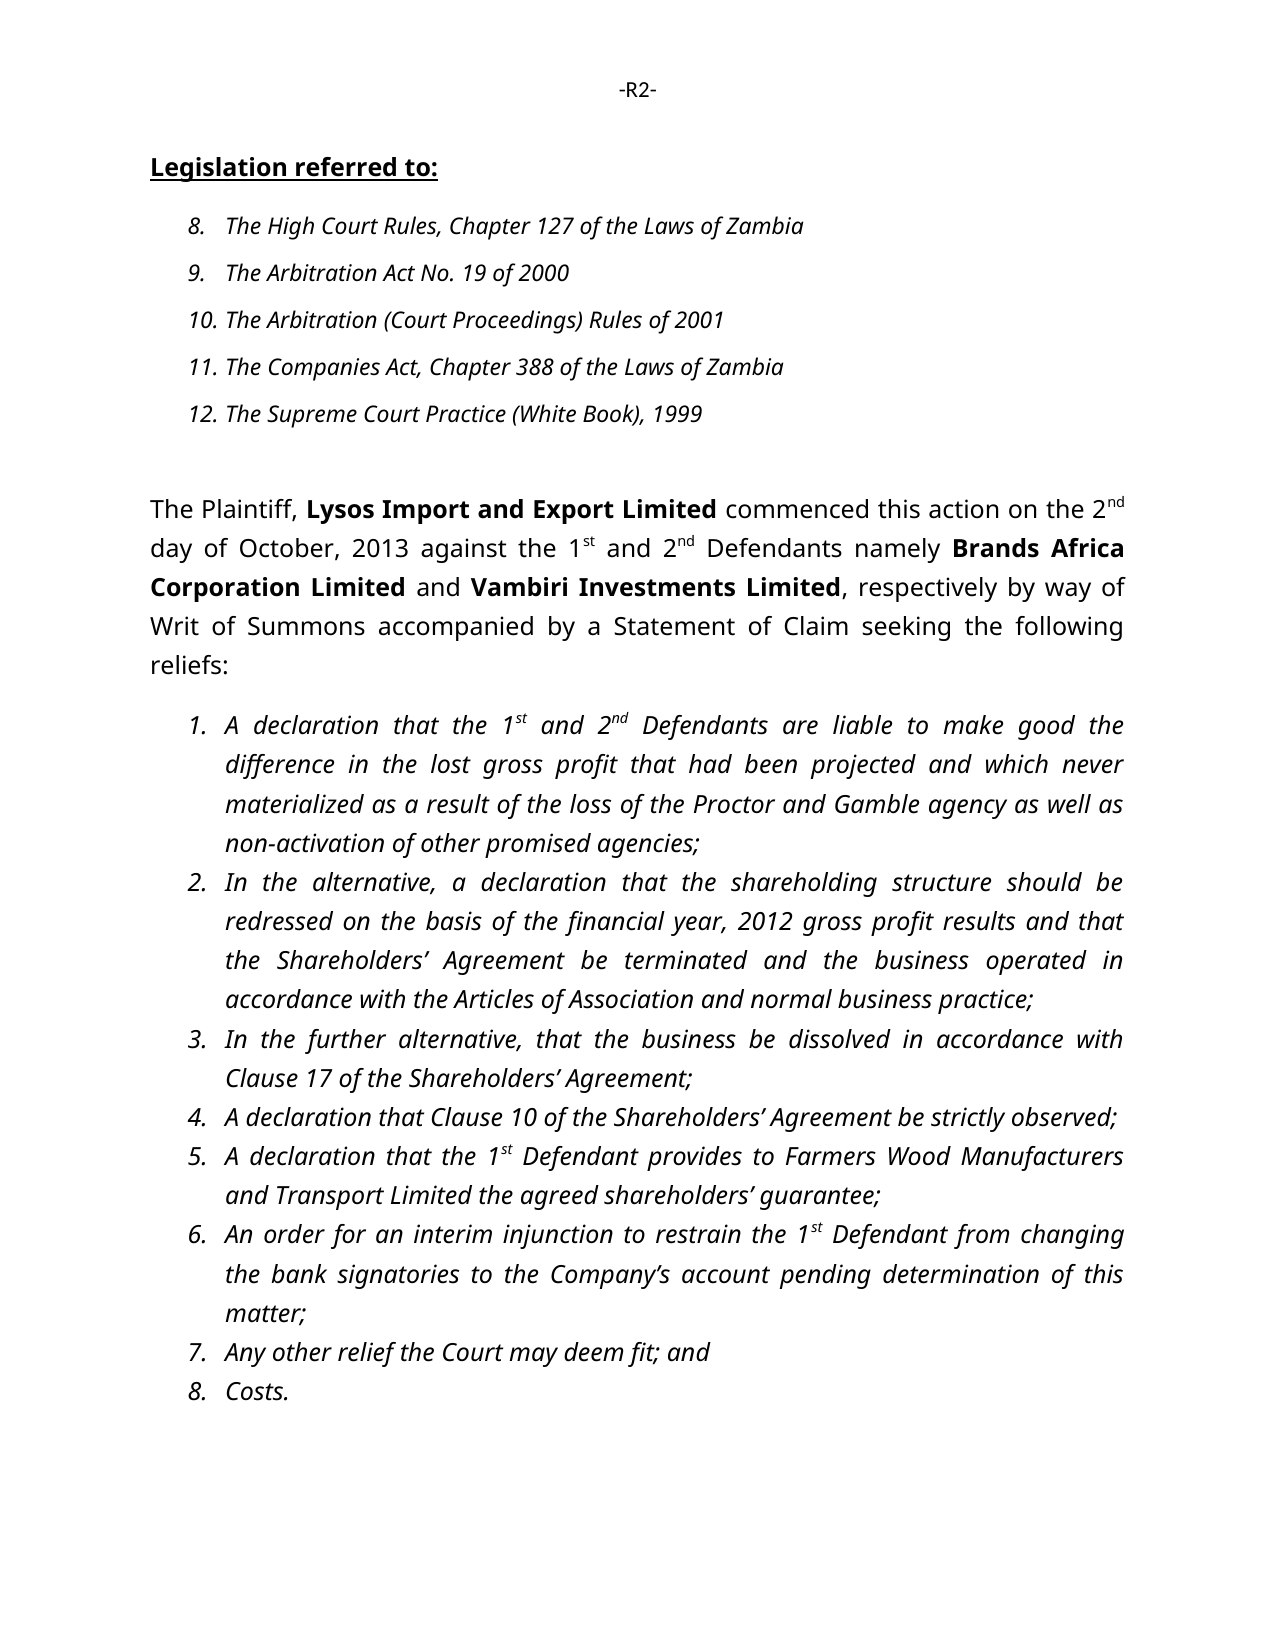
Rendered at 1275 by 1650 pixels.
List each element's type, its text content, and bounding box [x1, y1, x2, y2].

list A declaration that the 1st and 2nd Defendants are liable to make good the difference in the lost gross profit that had been projected and which never materialized as a result of the loss of the Proctor and Gamble agency as well as non-activation of other promised agencies; [187, 708, 1125, 859]
list An order for an interim injunction to restrain the 1st Defendant from changing the bank signatories to the Company’s account pending determination of this matter; [187, 1217, 1125, 1329]
list The Arbitration (Court Proceedings) Rules of 2001 [187, 304, 1125, 335]
list In the further alternative, that the business be dissolved in accordance with Clause 17 of the Shareholders’ Agreement; [187, 1021, 1125, 1094]
list A declaration that Clause 10 of the Shareholders’ Agreement be strictly observed; [187, 1099, 1125, 1134]
list Any other relief the Court may deem fit; and [187, 1334, 1125, 1369]
list In the alternative, a declaration that the shareholding structure should be redressed on the basis of the financial year, 2012 gross profit results and that the Shareholders’ Agreement be terminated and the business operated in accordance with the Articles of Association and normal business practice; [187, 864, 1125, 1016]
text The Plaintiff, Lysos Import and Export Limited commenced this action on the 2nd day of October, 2013 against the 1st and 2nd Defendants namely Brands Africa Corporation Limited and Vambiri Investments Limited, respectively by way of Writ of Summons accompanied by a Statement of Claim seeking the following reliefs: [150, 491, 1125, 682]
list The Supreme Court Practice (White Book), 1999 [187, 397, 1125, 429]
list The Companies Act, Chapter 388 of the Laws of Zambia [187, 351, 1125, 382]
list The Arbitration Act No. 19 of 2000 [187, 257, 1125, 288]
text Legislation referred to: [150, 150, 1125, 184]
list The High Court Rules, Chapter 127 of the Laws of Zambia [187, 210, 1125, 241]
list Costs. [187, 1374, 1125, 1408]
list A declaration that the 1st Defendant provides to Farmers Wood Manufacturers and Transport Limited the agreed shareholders’ guarantee; [187, 1139, 1125, 1212]
